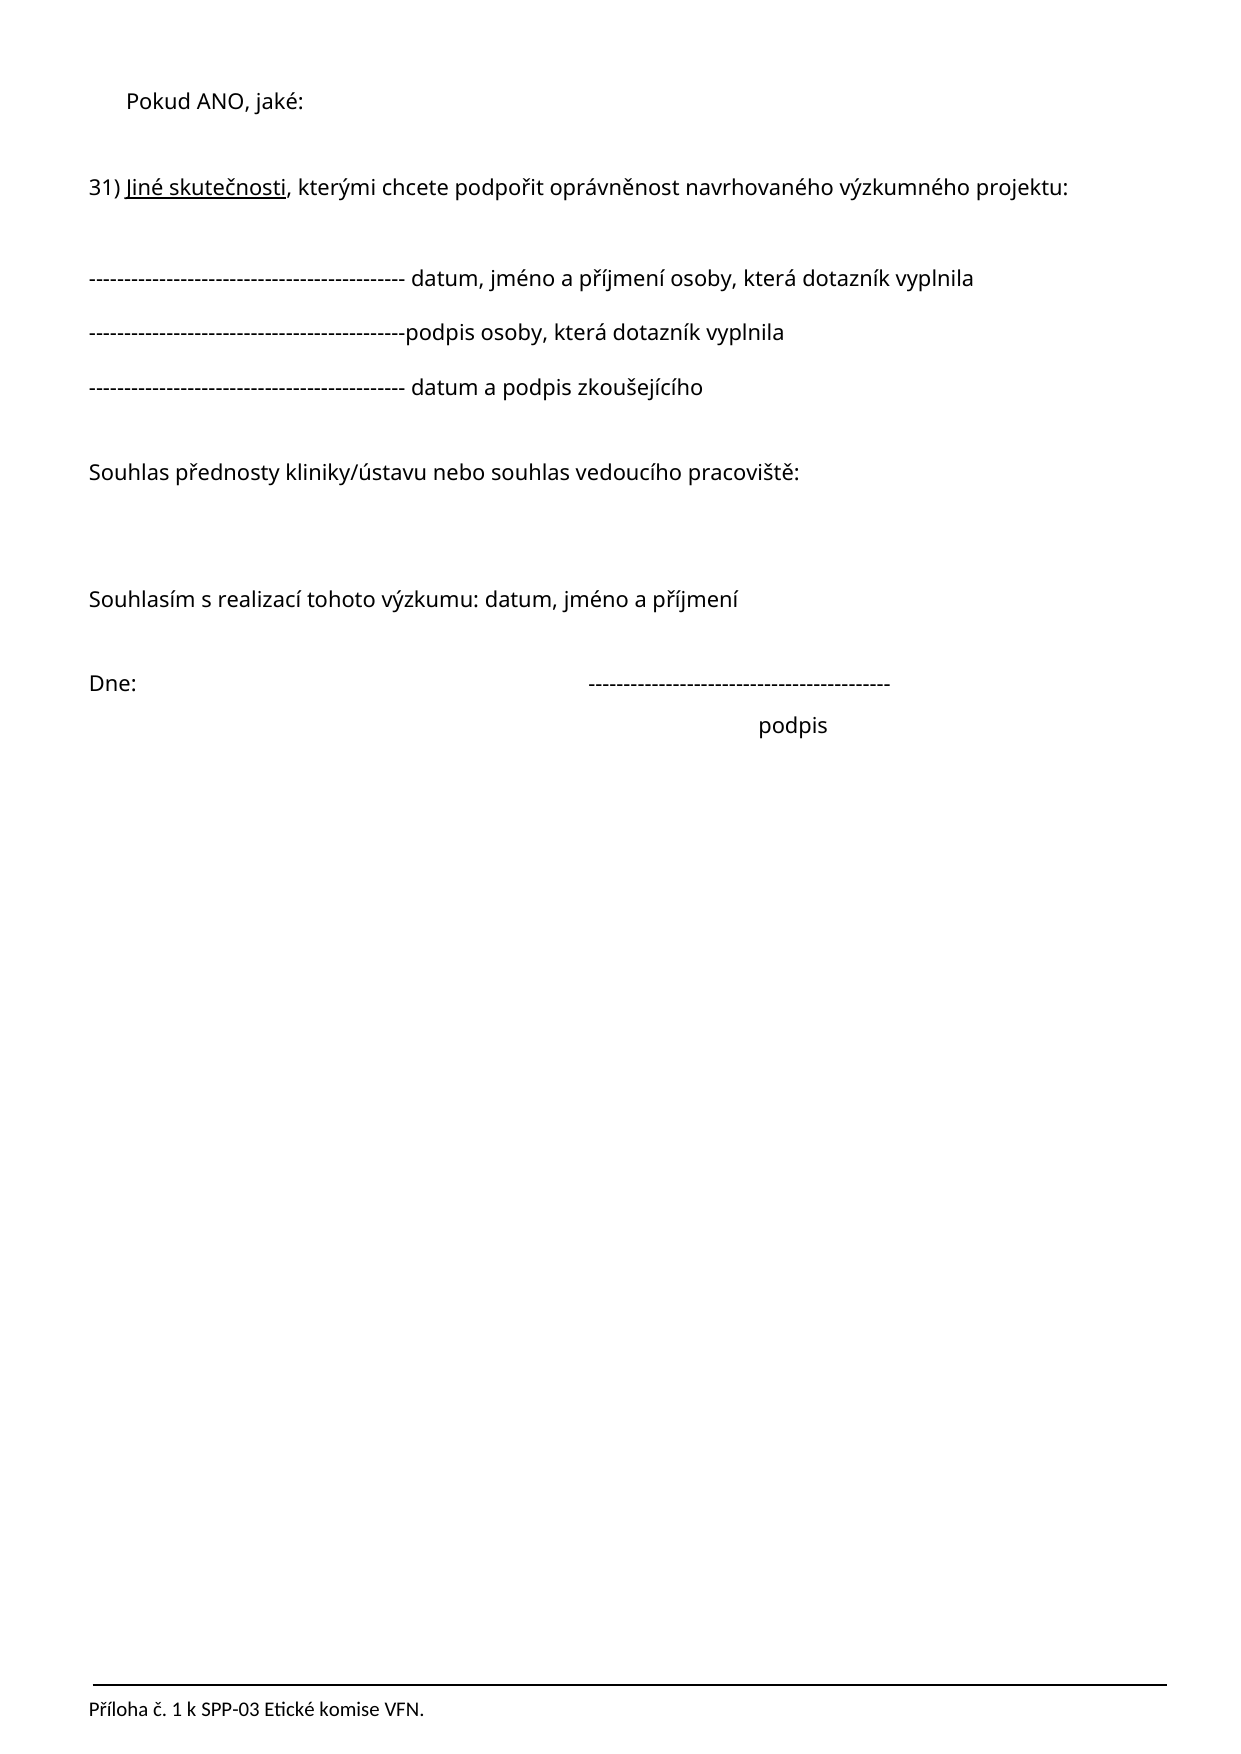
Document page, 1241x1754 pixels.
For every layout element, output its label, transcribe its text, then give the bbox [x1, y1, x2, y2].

list Jiné skutečnosti, kterými chcete podpořit oprávněnost navrhovaného výzkumného projektu: [89, 172, 1152, 201]
text Dne: ------------------------------------------- [89, 668, 1152, 698]
text Souhlas přednosty kliniky/ústavu nebo souhlas vedoucího pracoviště: [89, 457, 1152, 486]
text Souhlasím s realizací tohoto výzkumu: datum, jméno a příjmení [89, 583, 1152, 613]
text Pokud ANO, jaké: [126, 86, 1152, 115]
text podpis [89, 710, 1152, 740]
text --------------------------------------------- datum a podpis zkoušejícího [89, 372, 1152, 402]
text --------------------------------------------- datum, jméno a příjmení osoby, která dotazník vyplnila [89, 262, 1152, 292]
text ---------------------------------------------podpis osoby, která dotazník vyplnila [89, 317, 1152, 347]
